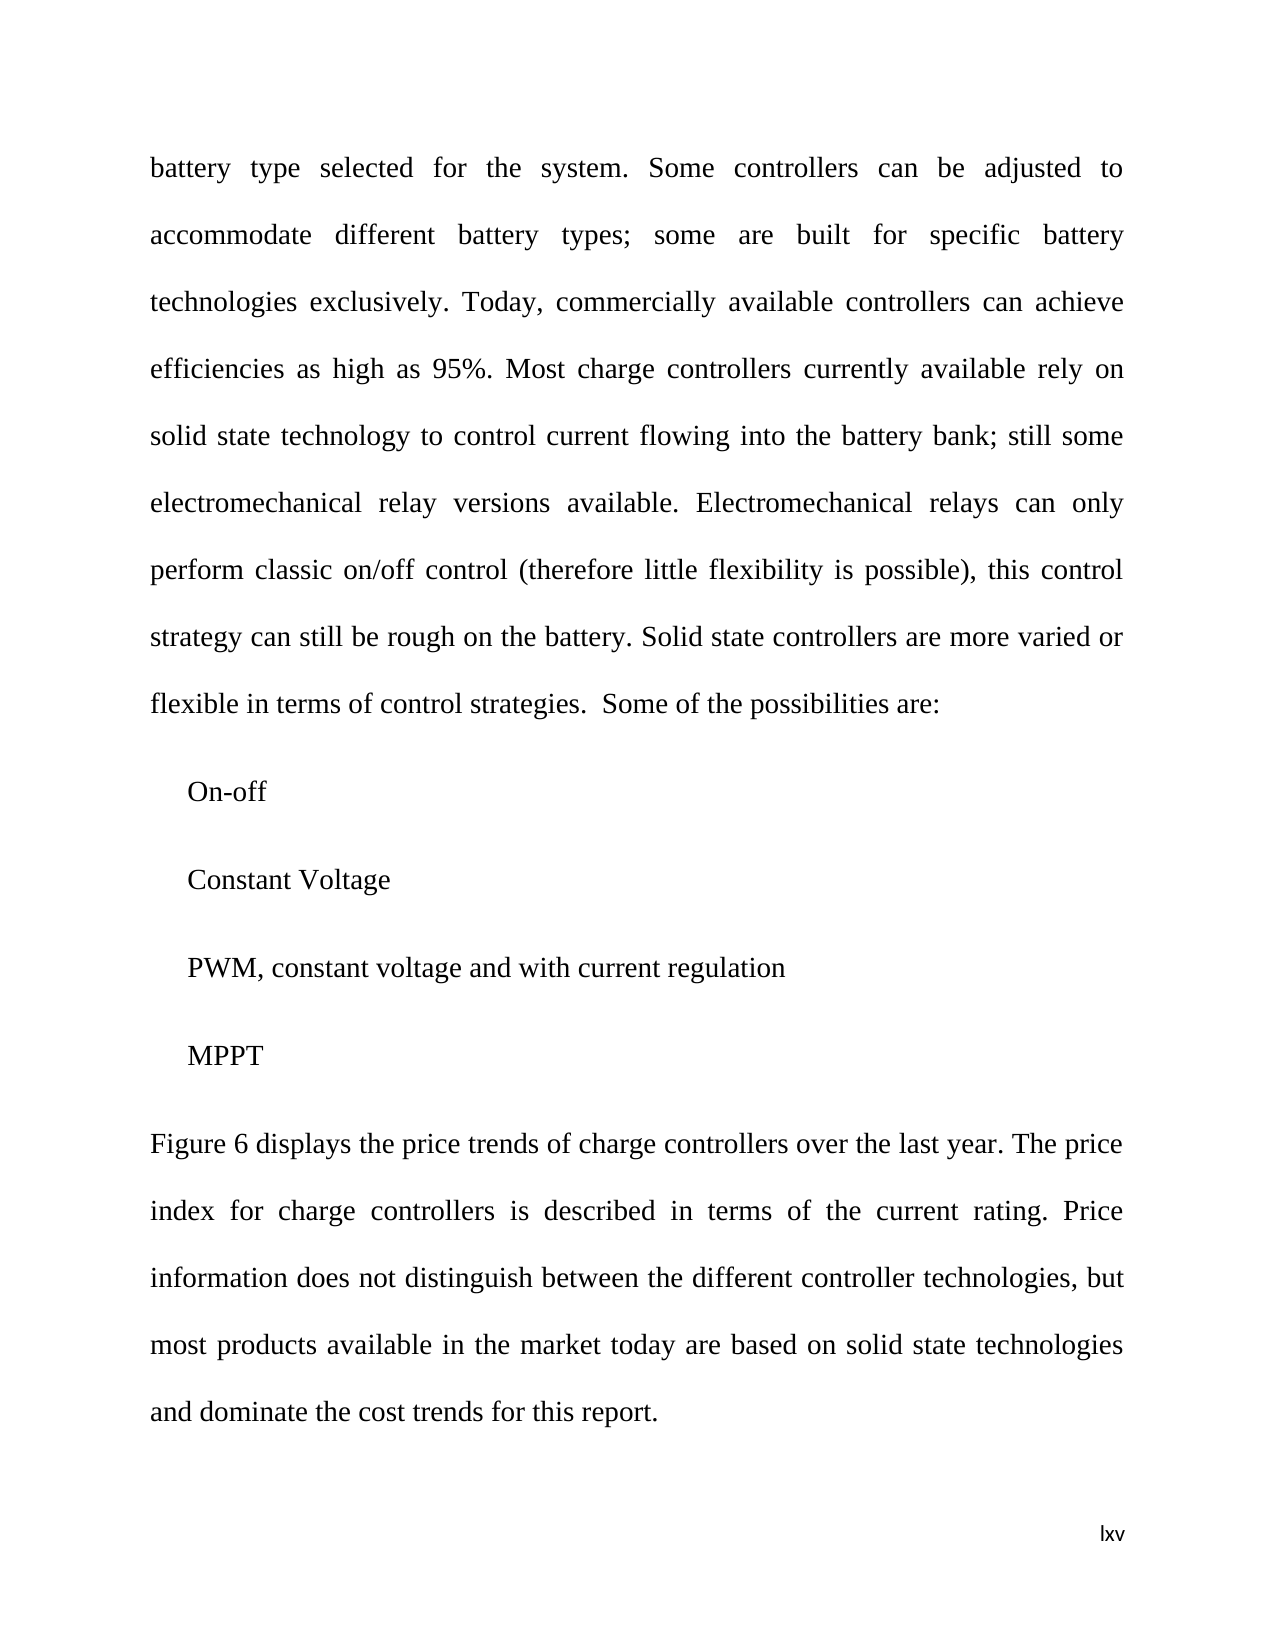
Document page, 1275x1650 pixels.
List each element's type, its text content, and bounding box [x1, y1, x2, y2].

text  PWM, constant voltage and with current regulation [150, 950, 1125, 984]
text  MPPT [150, 1038, 1125, 1072]
text  On-off [150, 774, 1125, 808]
text Figure 6 displays the price trends of charge controllers over the last year. The price index for charge controllers is described in terms of the current rating. Price information does not distinguish between the different controller technologies, but most products available in the market today are based on solid state technologies and dominate the cost trends for this report. [150, 1126, 1125, 1428]
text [150, 150, 1125, 720]
text  Constant Voltage [150, 862, 1125, 896]
